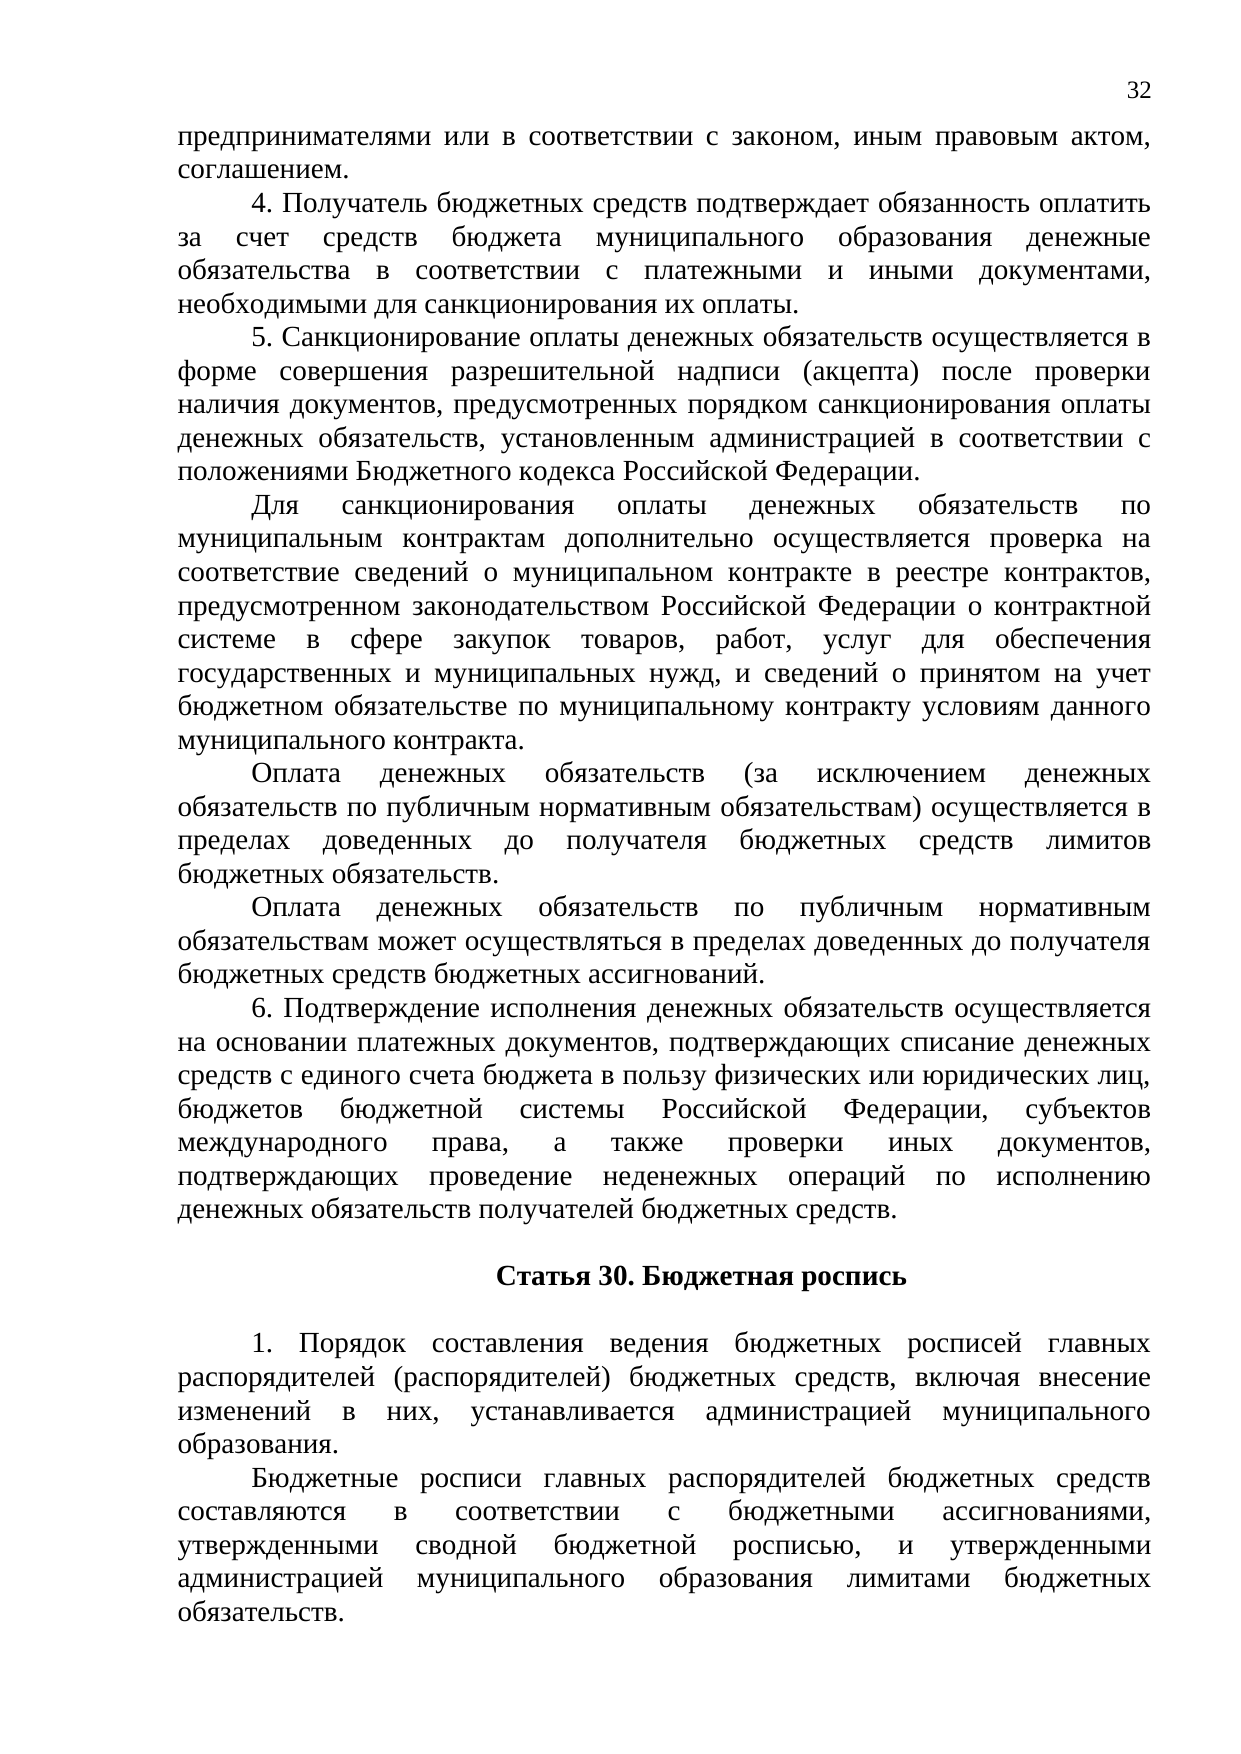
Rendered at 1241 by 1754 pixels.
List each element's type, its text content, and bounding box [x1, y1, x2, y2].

text 4. Получатель бюджетных средств подтверждает обязанность оплатить за счет средств бюджета муниципального образования денежные обязательства в соответствии с платежными и иными документами, необходимыми для санкционирования их оплаты. [177, 185, 1152, 319]
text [177, 118, 1152, 185]
text Оплата денежных обязательств по публичным нормативным обязательствам может осуществляться в пределах доведенных до получателя бюджетных средств бюджетных ассигнований. [177, 889, 1152, 990]
text 1. Порядок составления ведения бюджетных росписей главных распорядителей (распорядителей) бюджетных средств, включая внесение изменений в них, устанавливается администрацией муниципального образования. [177, 1326, 1152, 1460]
text 6. Подтверждение исполнения денежных обязательств осуществляется на основании платежных документов, подтверждающих списание денежных средств с единого счета бюджета в пользу физических или юридических лиц, бюджетов бюджетной системы Российской Федерации, субъектов международного права, а также проверки иных документов, подтверждающих проведение неденежных операций по исполнению денежных обязательств получателей бюджетных средств. [177, 990, 1152, 1225]
text Бюджетные росписи главных распорядителей бюджетных средств составляются в соответствии с бюджетными ассигнованиями, утвержденными сводной бюджетной росписью, и утвержденными администрацией муниципального образования лимитами бюджетных обязательств. [177, 1460, 1152, 1627]
text Статья 30. Бюджетная роспись [177, 1258, 1152, 1292]
text Для санкционирования оплаты денежных обязательств по муниципальным контрактам дополнительно осуществляется проверка на соответствие сведений о муниципальном контракте в реестре контрактов, предусмотренном законодательством Российской Федерации о контрактной системе в сфере закупок товаров, работ, услуг для обеспечения государственных и муниципальных нужд, и сведений о принятом на учет бюджетном обязательстве по муниципальному контракту условиям данного муниципального контракта. [177, 487, 1152, 755]
text 5. Санкционирование оплаты денежных обязательств осуществляется в форме совершения разрешительной надписи (акцепта) после проверки наличия документов, предусмотренных порядком санкционирования оплаты денежных обязательств, установленным администрацией в соответствии с положениями Бюджетного кодекса Российской Федерации. [177, 319, 1152, 487]
text Оплата денежных обязательств (за исключением денежных обязательств по публичным нормативным обязательствам) осуществляется в пределах доведенных до получателя бюджетных средств лимитов бюджетных обязательств. [177, 755, 1152, 889]
